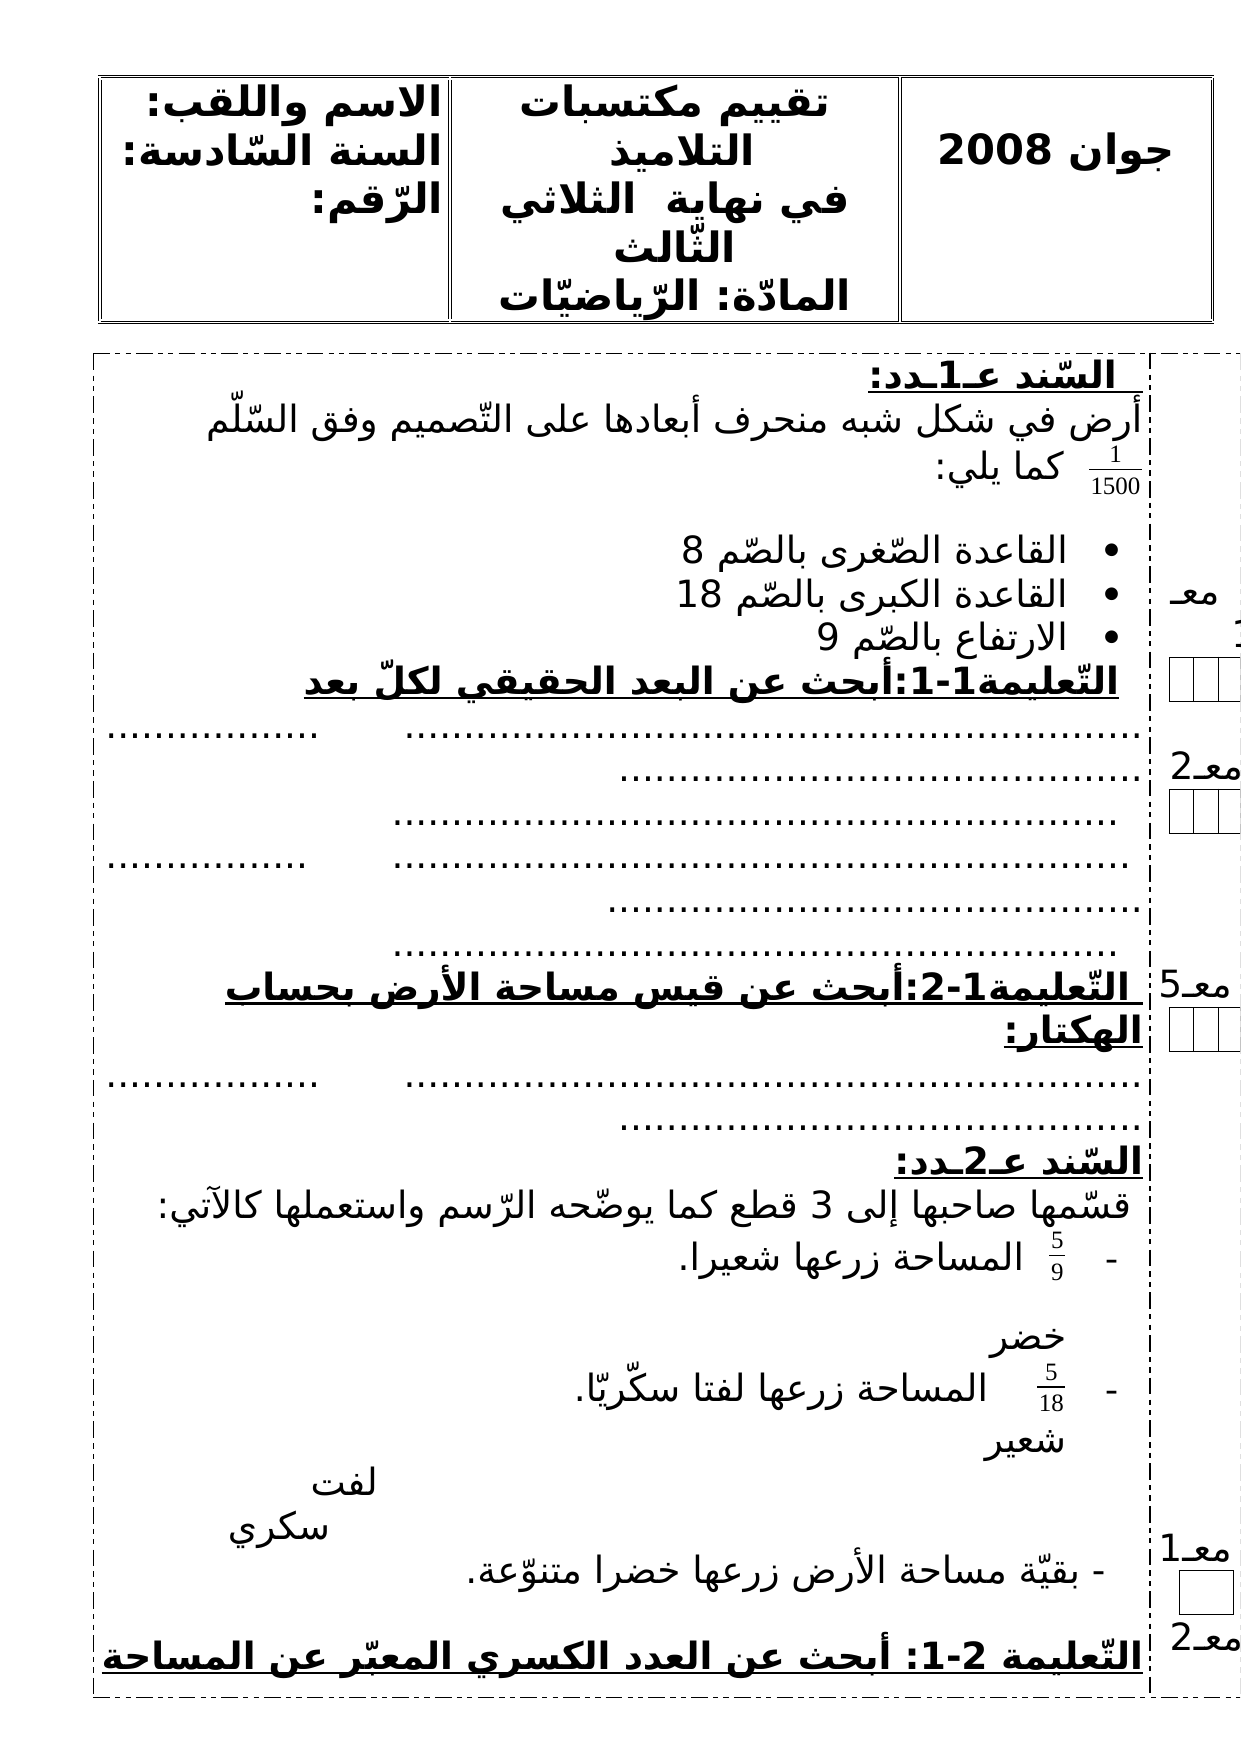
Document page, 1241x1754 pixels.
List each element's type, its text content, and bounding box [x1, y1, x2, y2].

table_header تقييم مكتسبات التلاميذ في نهاية الثلاثي الثّالث المادّة: الرّياضيّات [450, 78, 898, 321]
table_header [1150, 353, 1240, 1697]
table_header جوان 2008 [902, 78, 1212, 321]
table_header الاسم واللقب: السنة السّادسة: الرّقم: [100, 76, 450, 321]
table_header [94, 353, 1150, 1697]
